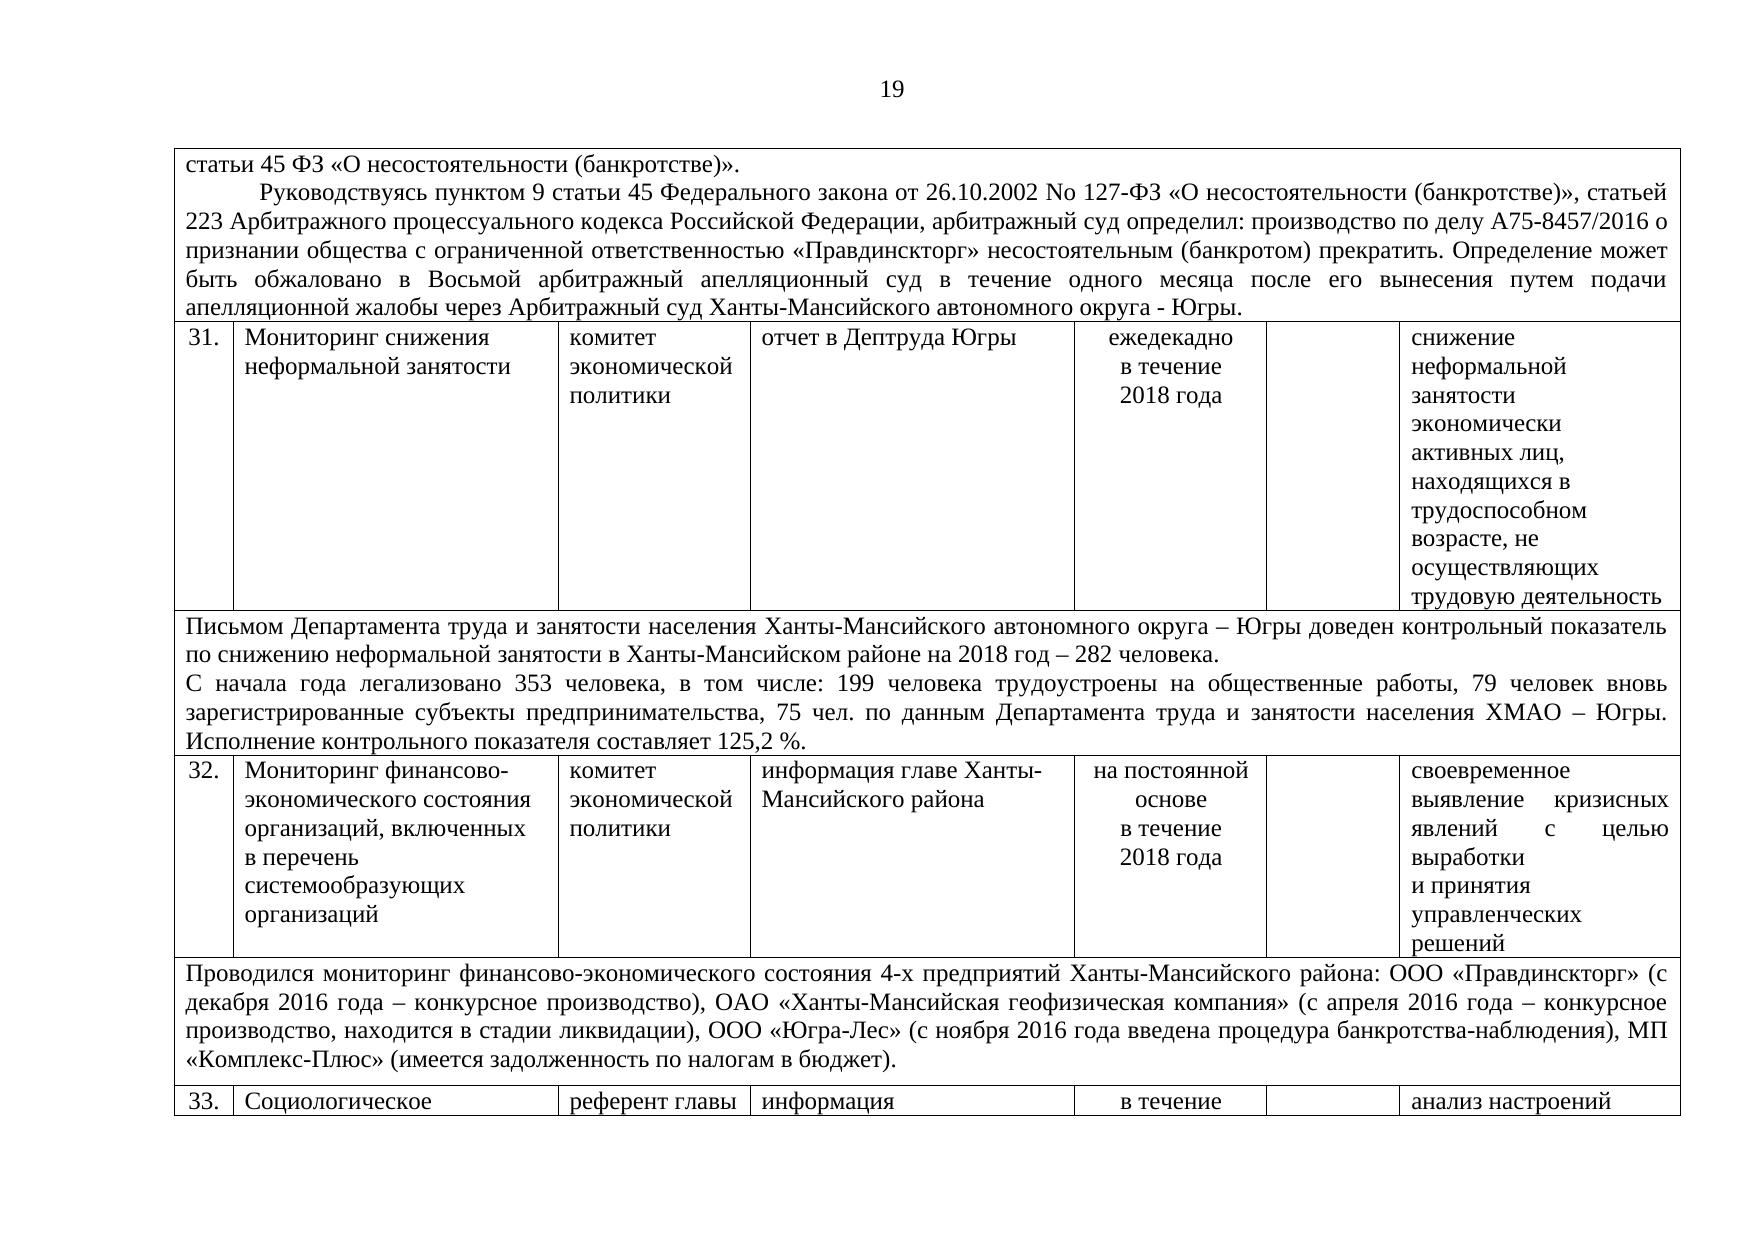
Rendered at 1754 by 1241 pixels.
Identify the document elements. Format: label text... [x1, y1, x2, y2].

table_cell Письмом Департамента труда и занятости населения Ханты-Мансийского автономного округа – Югры доведен контрольный показатель по снижению неформальной занятости в Ханты-Мансийском районе на 2018 год – 282 человека. С начала года легализовано 353 человека, в том числе: 199 человека трудоустроены на общественные работы, 79 человек вновь зарегистрированные субъекты предпринимательства, 75 чел. по данным Департамента труда и занятости населения ХМАО – Югры. Исполнение контрольного показателя составляет 125,2 %. [175, 611, 1680, 754]
table_cell в течение 2018 года [1075, 1086, 1266, 1115]
table_cell отчет в Дептруда Югры [751, 322, 1074, 610]
table_cell снижение неформальной занятости экономически активных лиц, находящихся в трудоспособном возрасте, не осуществляющих трудовую деятельность [1400, 322, 1680, 610]
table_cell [234, 1086, 558, 1115]
table_cell [1267, 322, 1399, 610]
table_cell информация [751, 1086, 1074, 1115]
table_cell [1400, 1086, 1680, 1115]
table_cell ежедекадно в течение 2018 года [1075, 322, 1266, 610]
table_cell Мониторинг снижения неформальной занятости [234, 322, 558, 610]
table_cell Проводился мониторинг финансово-экономического состояния 4-х предприятий Ханты-Мансийского района: ООО «Правдинскторг» (с декабря 2016 года – конкурсное производство), ОАО «Ханты-Мансийская геофизическая компания» (с апреля 2016 года – конкурсное производство, находится в стадии ликвидации), ООО «Югра-Лес» (с ноября 2016 года введена процедура банкротства-наблюдения), МП «Комплекс-Плюс» (имеется задолженность по налогам в бюджет). [175, 958, 1680, 1085]
table_cell 32. [175, 756, 233, 957]
table_cell [1267, 1086, 1399, 1115]
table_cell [175, 149, 1680, 321]
table_cell [1267, 756, 1399, 957]
table_cell своевременное выявление кризисных явлений с целью выработки и принятия управленческих решений [1400, 756, 1680, 957]
table_cell на постоянной основе в течение 2018 года [1075, 756, 1266, 957]
table_cell информация главе Ханты-Мансийского района [751, 756, 1074, 957]
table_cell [559, 1086, 750, 1115]
table_cell комитет экономической политики [559, 322, 750, 610]
table_cell 33. [175, 1086, 233, 1115]
table_cell комитет экономической политики [559, 756, 750, 957]
table_cell Мониторинг финансово-экономического состояния организаций, включенных в перечень системообразующих организаций [234, 756, 558, 957]
table_cell 31. [175, 322, 233, 610]
